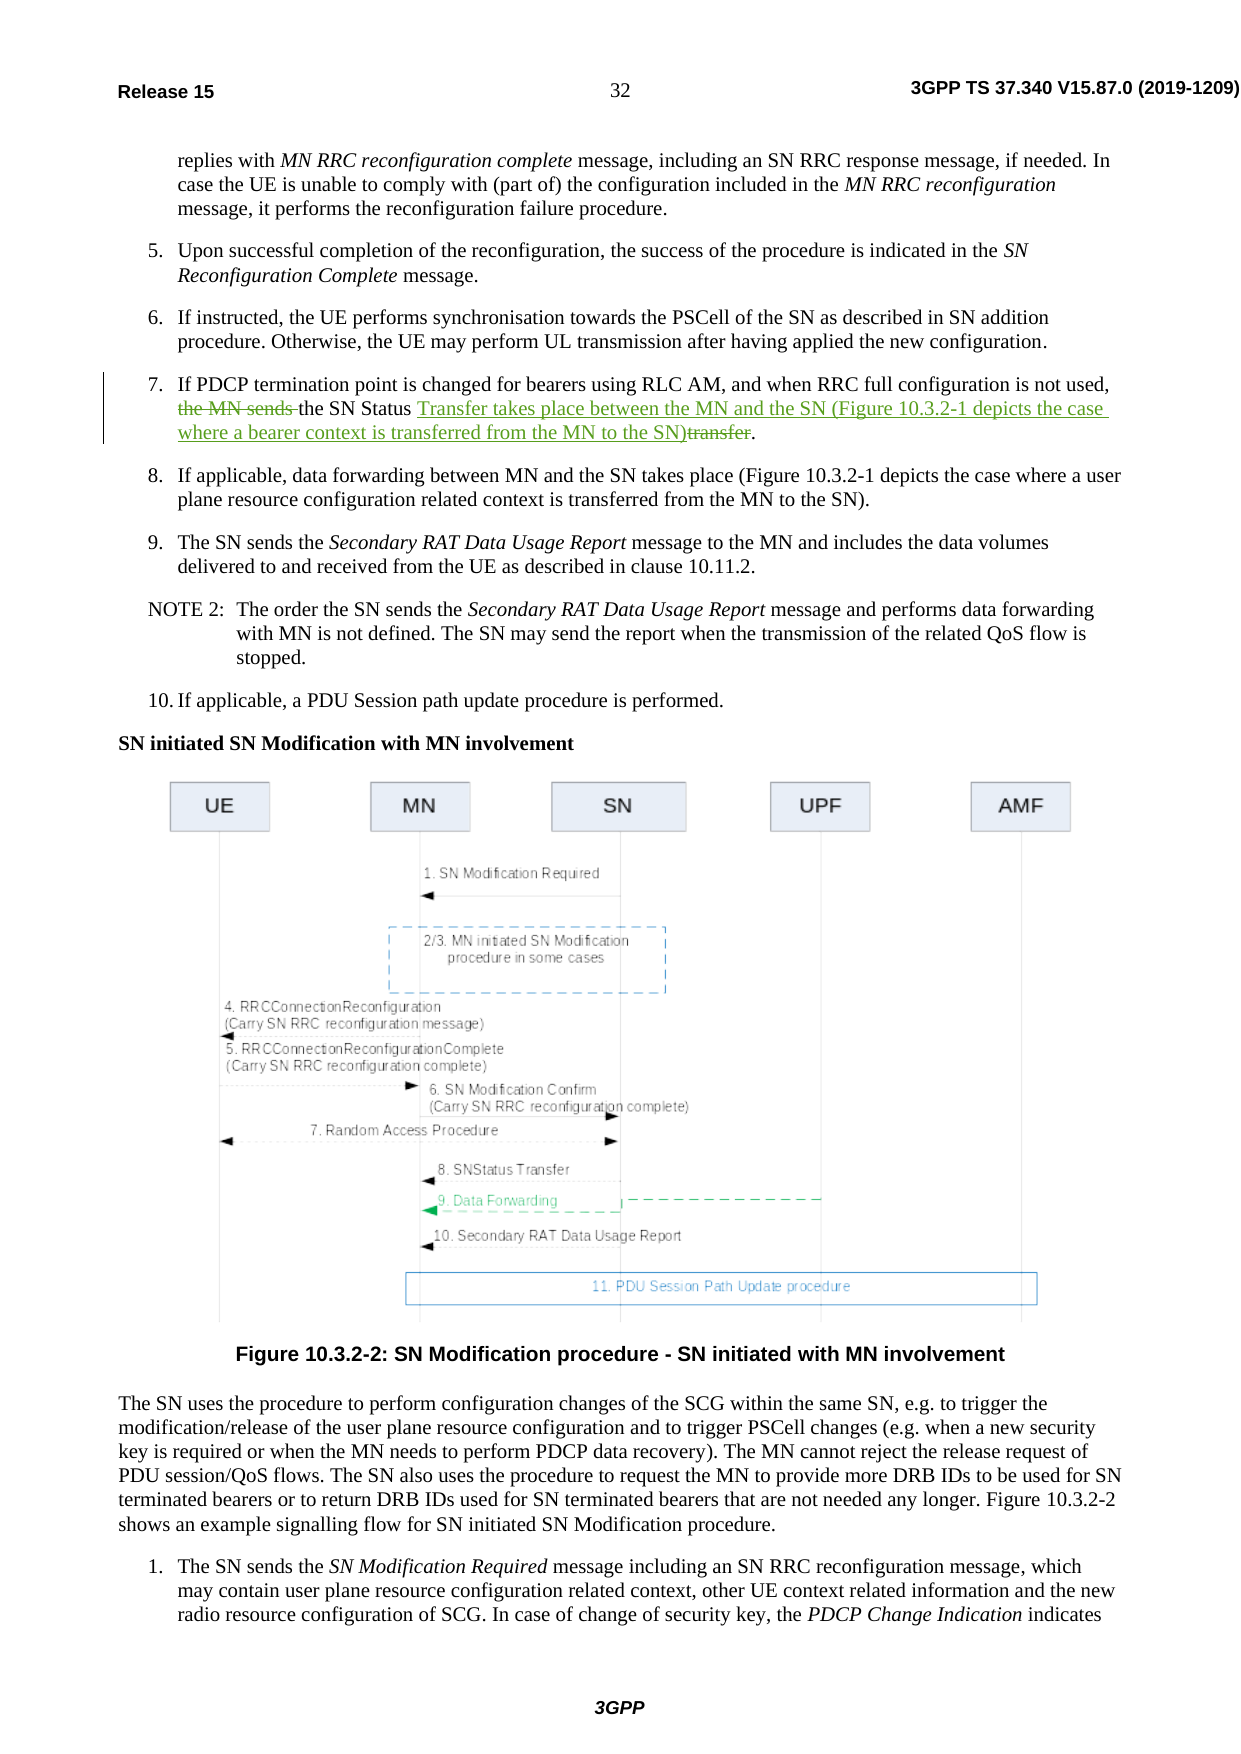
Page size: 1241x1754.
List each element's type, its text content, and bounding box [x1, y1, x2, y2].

text 8. If applicable, data forwarding between MN and the SN takes place (Figure 10.3.2-1 depicts the case where a user plane resource configuration related context is transferred from the MN to the SN). [148, 463, 1122, 511]
text Figure 10.3.2-2: SN Modification procedure - SN initiated with MN involvement [118, 1342, 1122, 1366]
text 10. If applicable, a PDU Session path update procedure is performed. [148, 688, 1122, 712]
text 6. If instructed, the UE performs synchronisation towards the PSCell of the SN as described in SN addition procedure. Otherwise, the UE may perform UL transmission after having applied the new configuration. [148, 305, 1122, 353]
text 5. Upon successful completion of the reconfiguration, the success of the procedure is indicated in the SN Reconfiguration Complete message. [148, 238, 1122, 287]
text NOTE 2: The order the SN sends the Secondary RAT Data Usage Report message and performs data forwarding with MN is not defined. The SN may send the report when the transmission of the related QoS flow is stopped. [148, 597, 1122, 669]
text 7. If PDCP termination point is changed for bearers using RLC AM, and when RRC full configuration is not used, the SN Status . [148, 372, 1122, 444]
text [148, 147, 1122, 220]
text SN initiated SN Modification with MN involvement [118, 731, 1122, 755]
text 9. The SN sends the Secondary RAT Data Usage Report message to the MN and includes the data volumes delivered to and received from the UE as described in clause 10.11.2. [148, 530, 1122, 578]
text The SN uses the procedure to perform configuration changes of the SCG within the same SN, e.g. to trigger the modification/release of the user plane resource configuration and to trigger PSCell changes (e.g. when a new security key is required or when the MN needs to perform PDCP data recovery). The MN cannot reject the release request of PDU session/QoS flows. The SN also uses the procedure to request the MN to provide more DRB IDs to be used for SN terminated bearers or to return DRB IDs used for SN terminated bearers that are not needed any longer. Figure 10.3.2-2 shows an example signalling flow for SN initiated SN Modification procedure. [118, 1391, 1122, 1536]
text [148, 1554, 1122, 1626]
